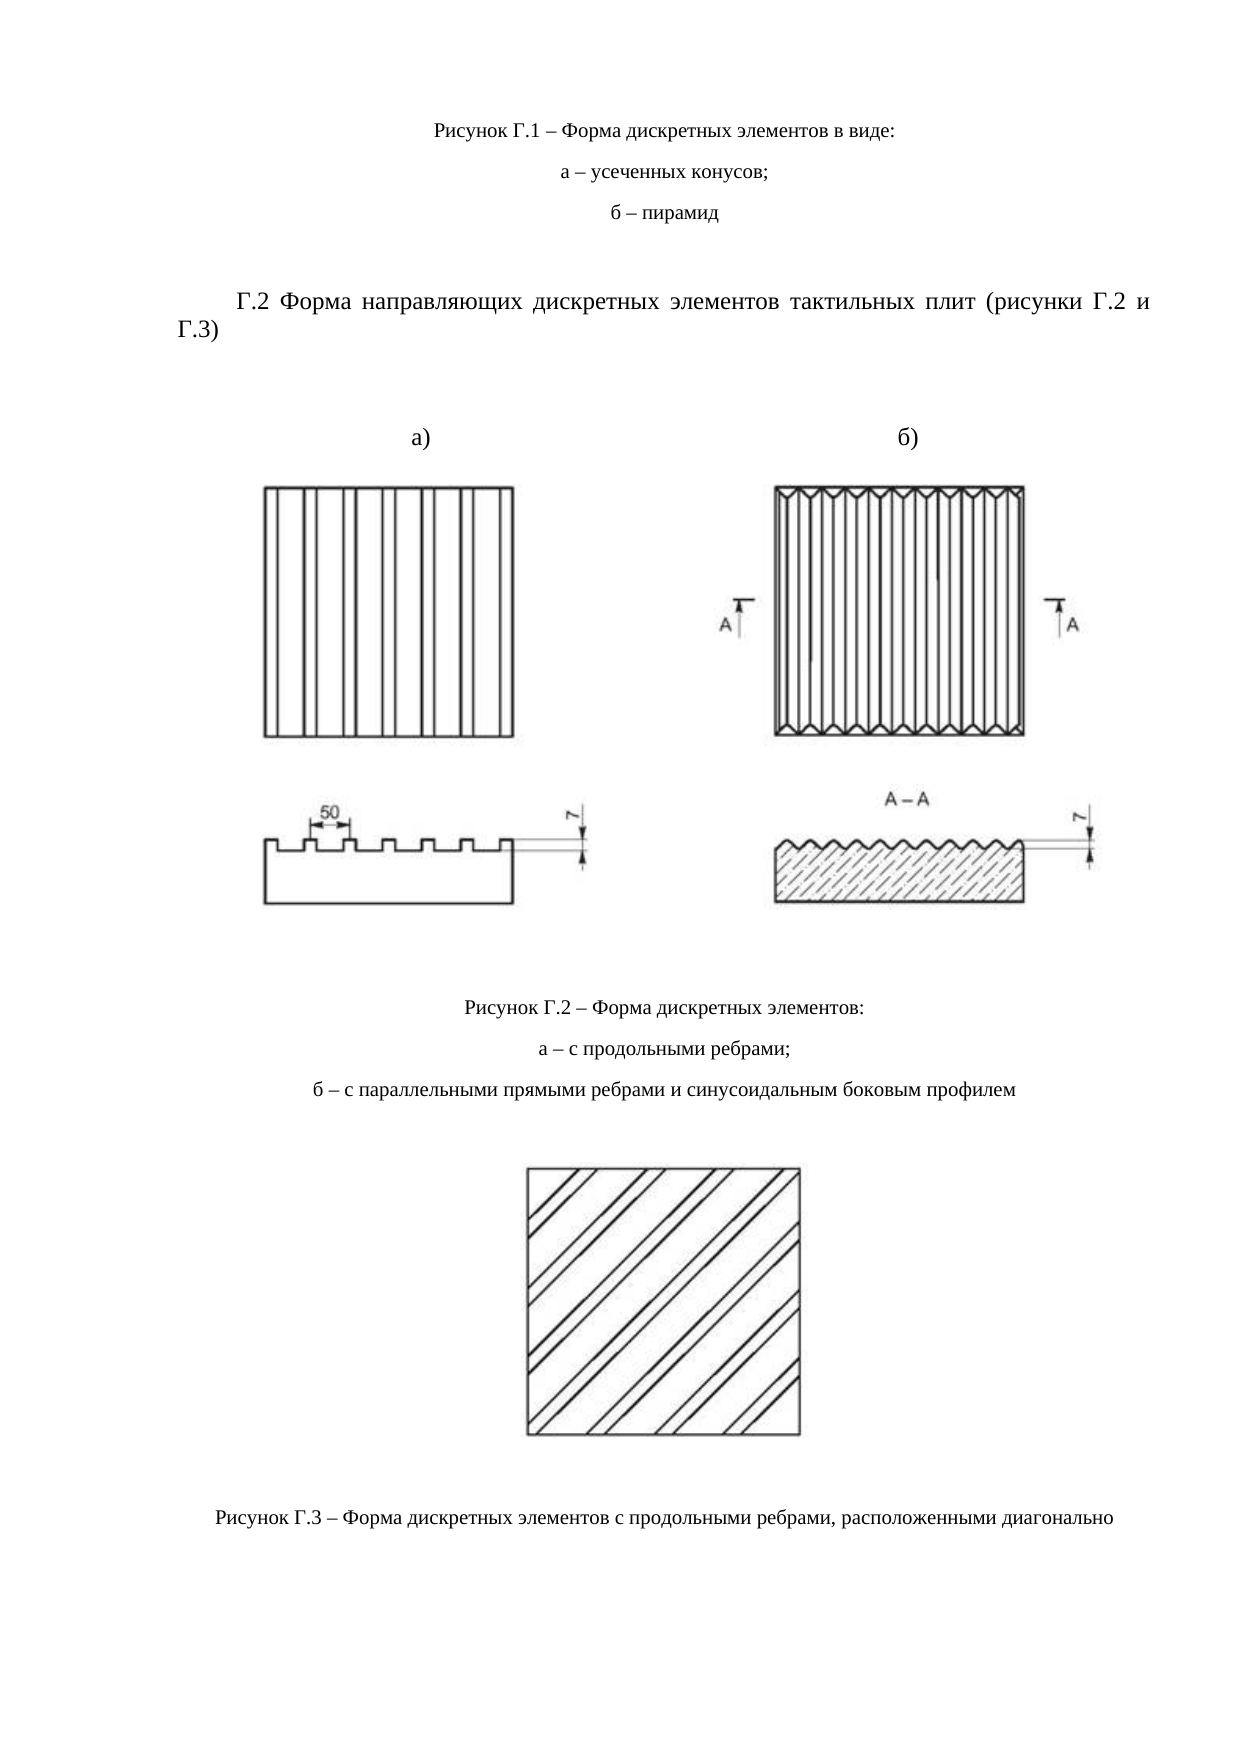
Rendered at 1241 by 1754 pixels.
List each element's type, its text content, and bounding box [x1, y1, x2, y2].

text а – усеченных конусов; [177, 159, 1152, 183]
table_header б) [664, 405, 1152, 467]
text а – с продольными ребрами; [177, 1036, 1152, 1060]
picture [713, 484, 1103, 911]
text Рисунок Г.2 – Форма дискретных элементов: [177, 995, 1152, 1019]
text б – пирамид [177, 199, 1152, 224]
text Рисунок Г.3 – Форма дискретных элементов с продольными ребрами, расположенными диагонально [177, 1504, 1152, 1529]
table_cell [177, 468, 664, 933]
text б – с параллельными прямыми ребрами и синусоидальным боковым профилем [177, 1077, 1152, 1101]
table_cell [664, 468, 1152, 933]
table_header а) [177, 405, 664, 467]
picture [520, 1162, 809, 1443]
text Рисунок Г.1 – Форма дискретных элементов в виде: [177, 118, 1152, 142]
picture [249, 484, 593, 917]
text Г.2 Форма направляющих дискретных элементов тактильных плит (рисунки Г.2 и Г.3) [177, 286, 1152, 343]
